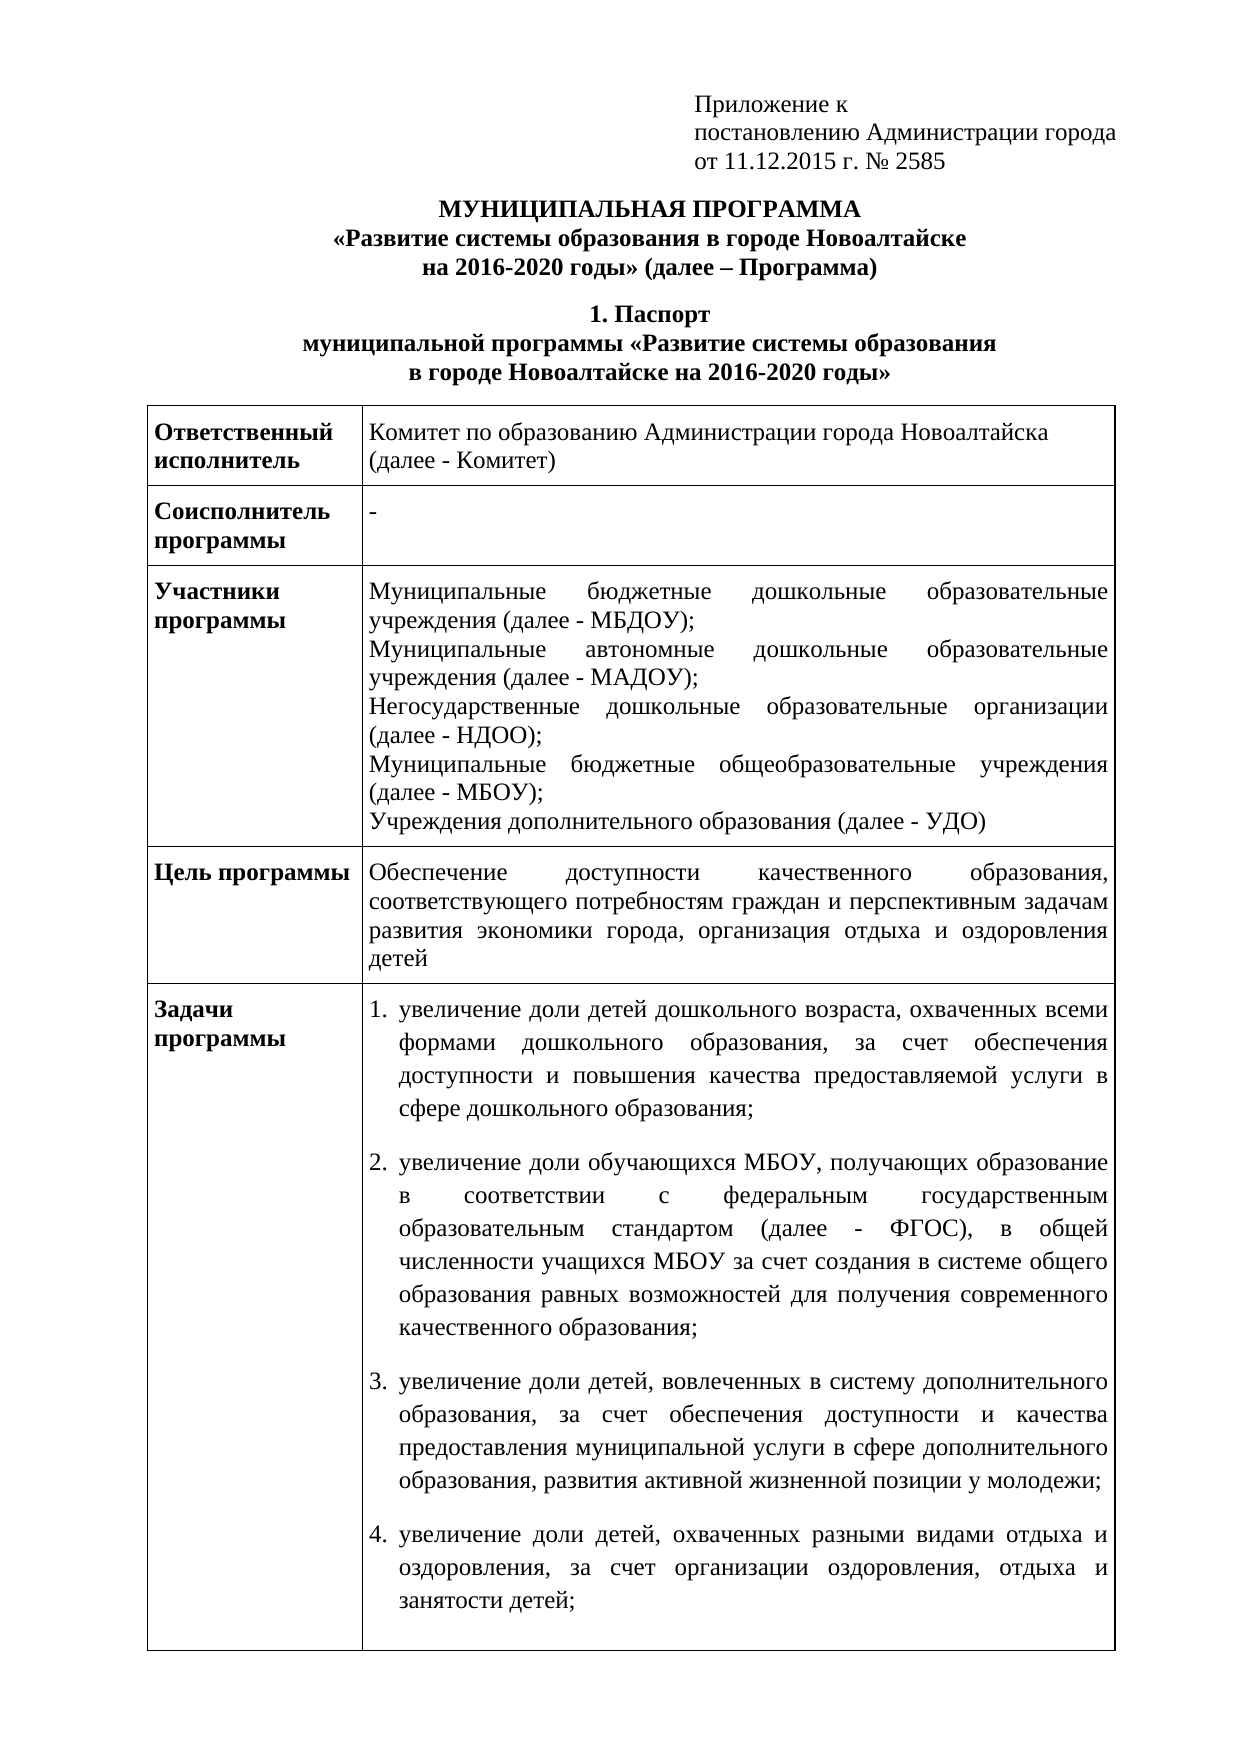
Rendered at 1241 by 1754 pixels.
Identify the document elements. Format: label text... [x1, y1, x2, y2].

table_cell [363, 984, 1114, 1650]
text от 11.12.2015 г. № 2585 [694, 146, 1152, 175]
text на 2016-2020 годы» (далее – Программа) [148, 252, 1152, 280]
table_cell Цель программы [148, 847, 362, 983]
table_cell Задачи программы [148, 984, 362, 1650]
text Приложение к [694, 89, 1152, 117]
table_cell Участники программы [148, 566, 362, 846]
table_cell - [363, 486, 1114, 564]
table_header Ответственный исполнитель [148, 406, 362, 485]
table_cell Муниципальные бюджетные дошкольные образовательные учреждения (далее - МБДОУ); Муниципальные автономные дошкольные образовательные учреждения (далее - МАДОУ); Негосударственные дошкольные образовательные организации (далее - НДОО); Муниципальные бюджетные общеобразовательные учреждения (далее - МБОУ); Учреждения дополнительного образования (далее - УДО) [363, 566, 1114, 846]
text 1. Паспорт [148, 299, 1152, 328]
text «Развитие системы образования в городе Новоалтайске [148, 223, 1152, 252]
table_header Комитет по образованию Администрации города Новоалтайска (далее - Комитет) [363, 406, 1114, 485]
table_cell Обеспечение доступности качественного образования, соответствующего потребностям граждан и перспективным задачам развития экономики города, организация отдыха и оздоровления детей [363, 847, 1114, 983]
text муниципальной программы «Развитие системы образования [148, 328, 1152, 357]
text постановлению Администрации города [694, 117, 1152, 146]
text МУНИЦИПАЛЬНАЯ ПРОГРАММА [148, 194, 1152, 223]
table_cell Соисполнитель программы [148, 486, 362, 564]
text в городе Новоалтайске на 2016-2020 годы» [148, 357, 1152, 386]
